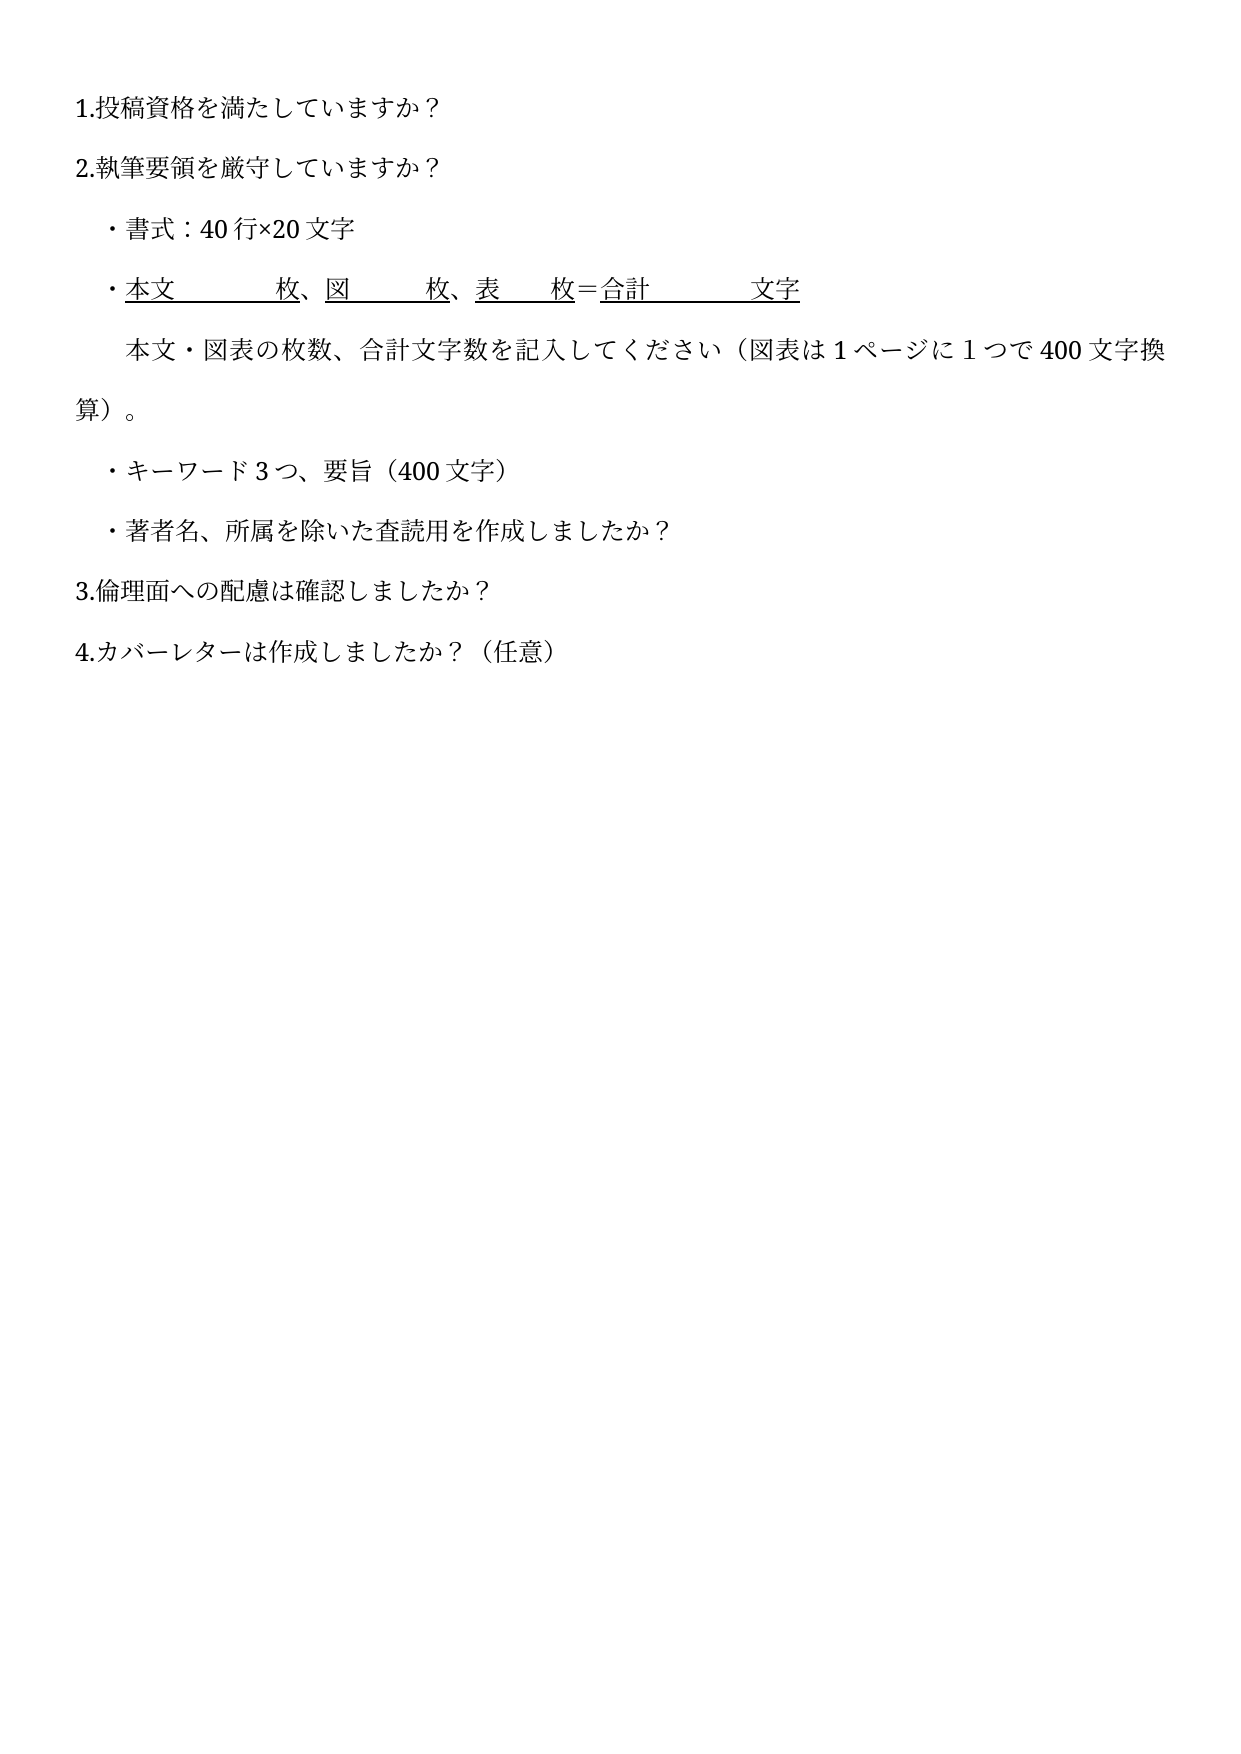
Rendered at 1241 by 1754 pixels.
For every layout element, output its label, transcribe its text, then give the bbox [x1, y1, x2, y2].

text 4.カバーレターは作成しましたか？（任意） [75, 620, 1165, 681]
text 2.執筆要領を厳守していますか？ [75, 137, 1165, 197]
text 本文・図表の枚数、合計文字数を記入してください（図表は1ページに１つで400文字換算）。 [75, 318, 1165, 439]
text 3.倫理面への配慮は確認しましたか？ [75, 560, 1165, 620]
text 1.投稿資格を満たしていますか？ [75, 76, 1165, 137]
text ・本文 枚、図 枚、表 枚＝合計 文字 [75, 258, 1165, 318]
text ・著者名、所属を除いた査読用を作成しましたか？ [75, 499, 1165, 560]
text ・書式：40行×20文字 [75, 197, 1165, 258]
text ・キーワード3つ、要旨（400文字） [75, 439, 1165, 499]
